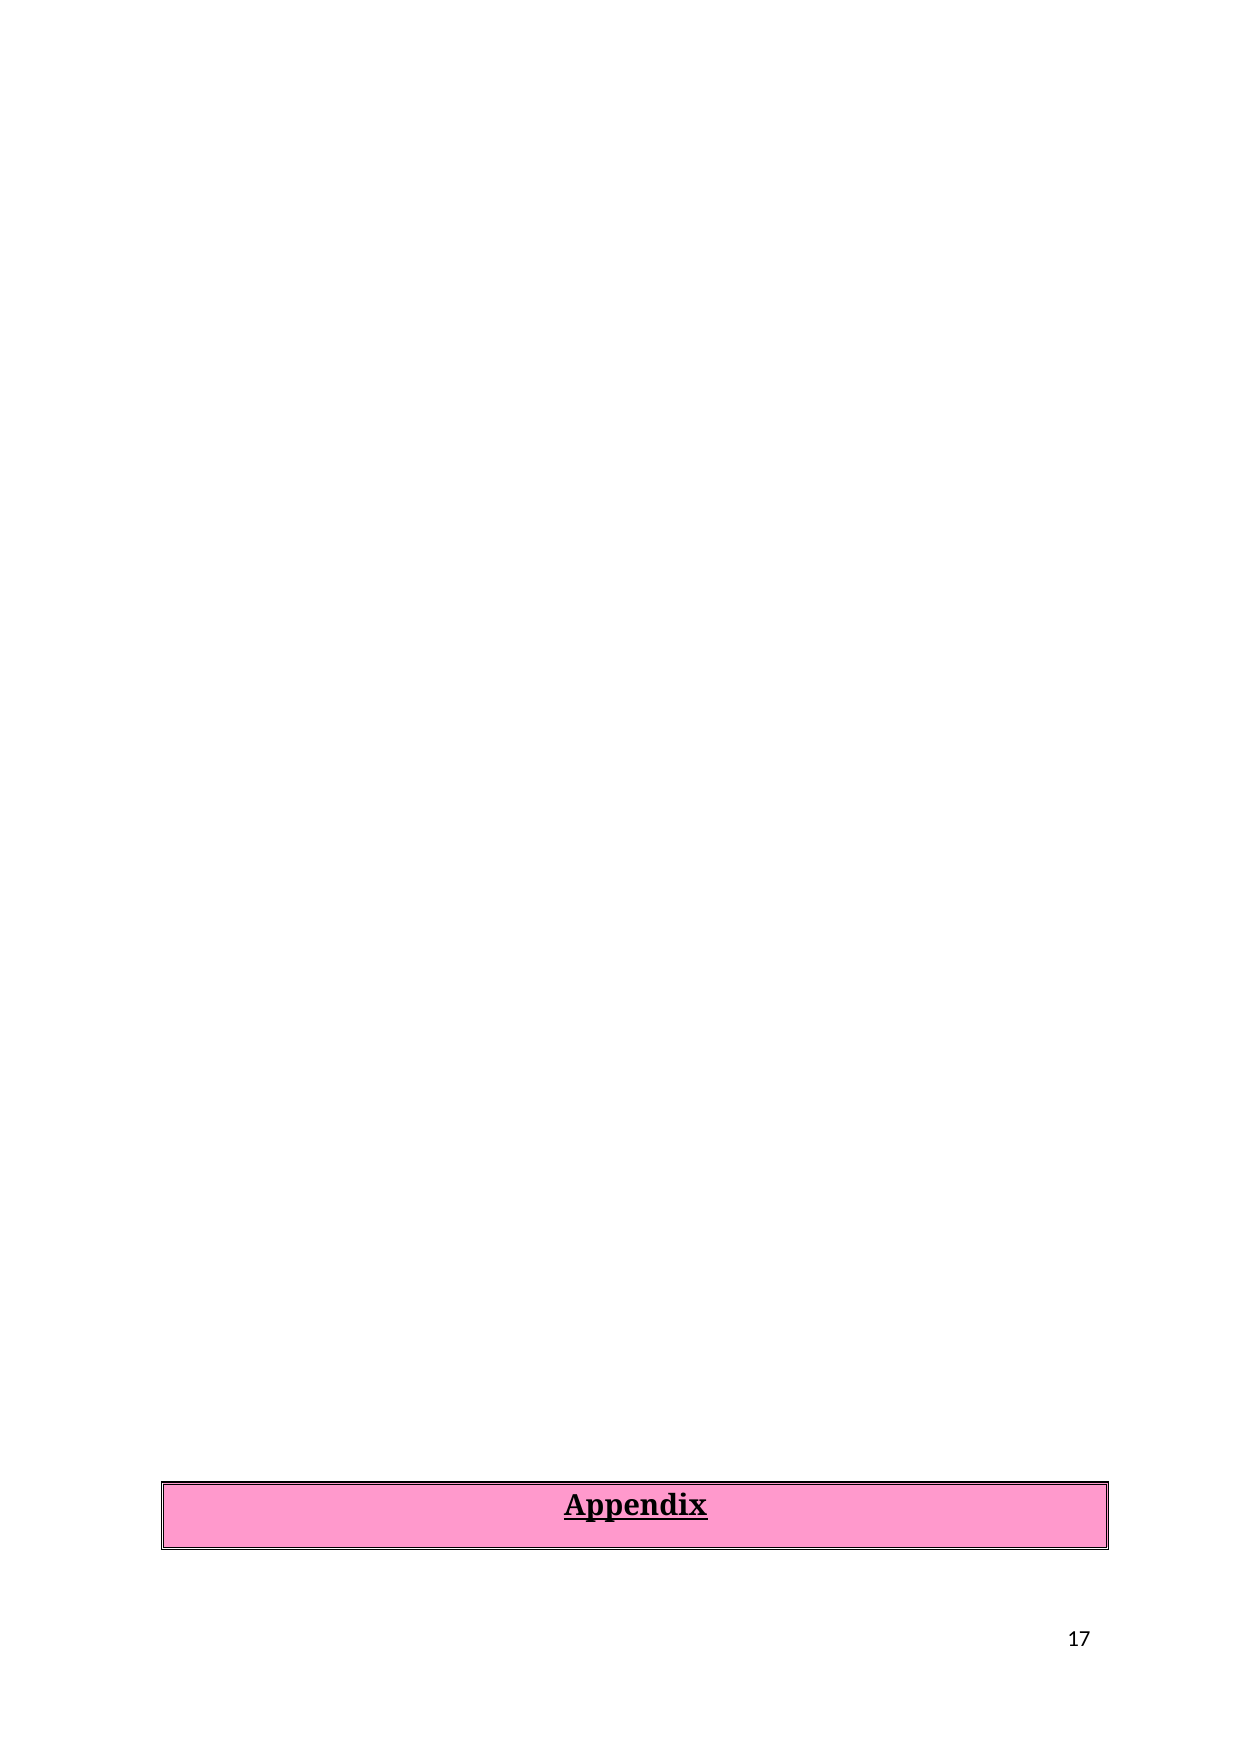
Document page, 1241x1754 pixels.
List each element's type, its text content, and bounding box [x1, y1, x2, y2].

table_header Appendix [164, 1485, 1106, 1547]
